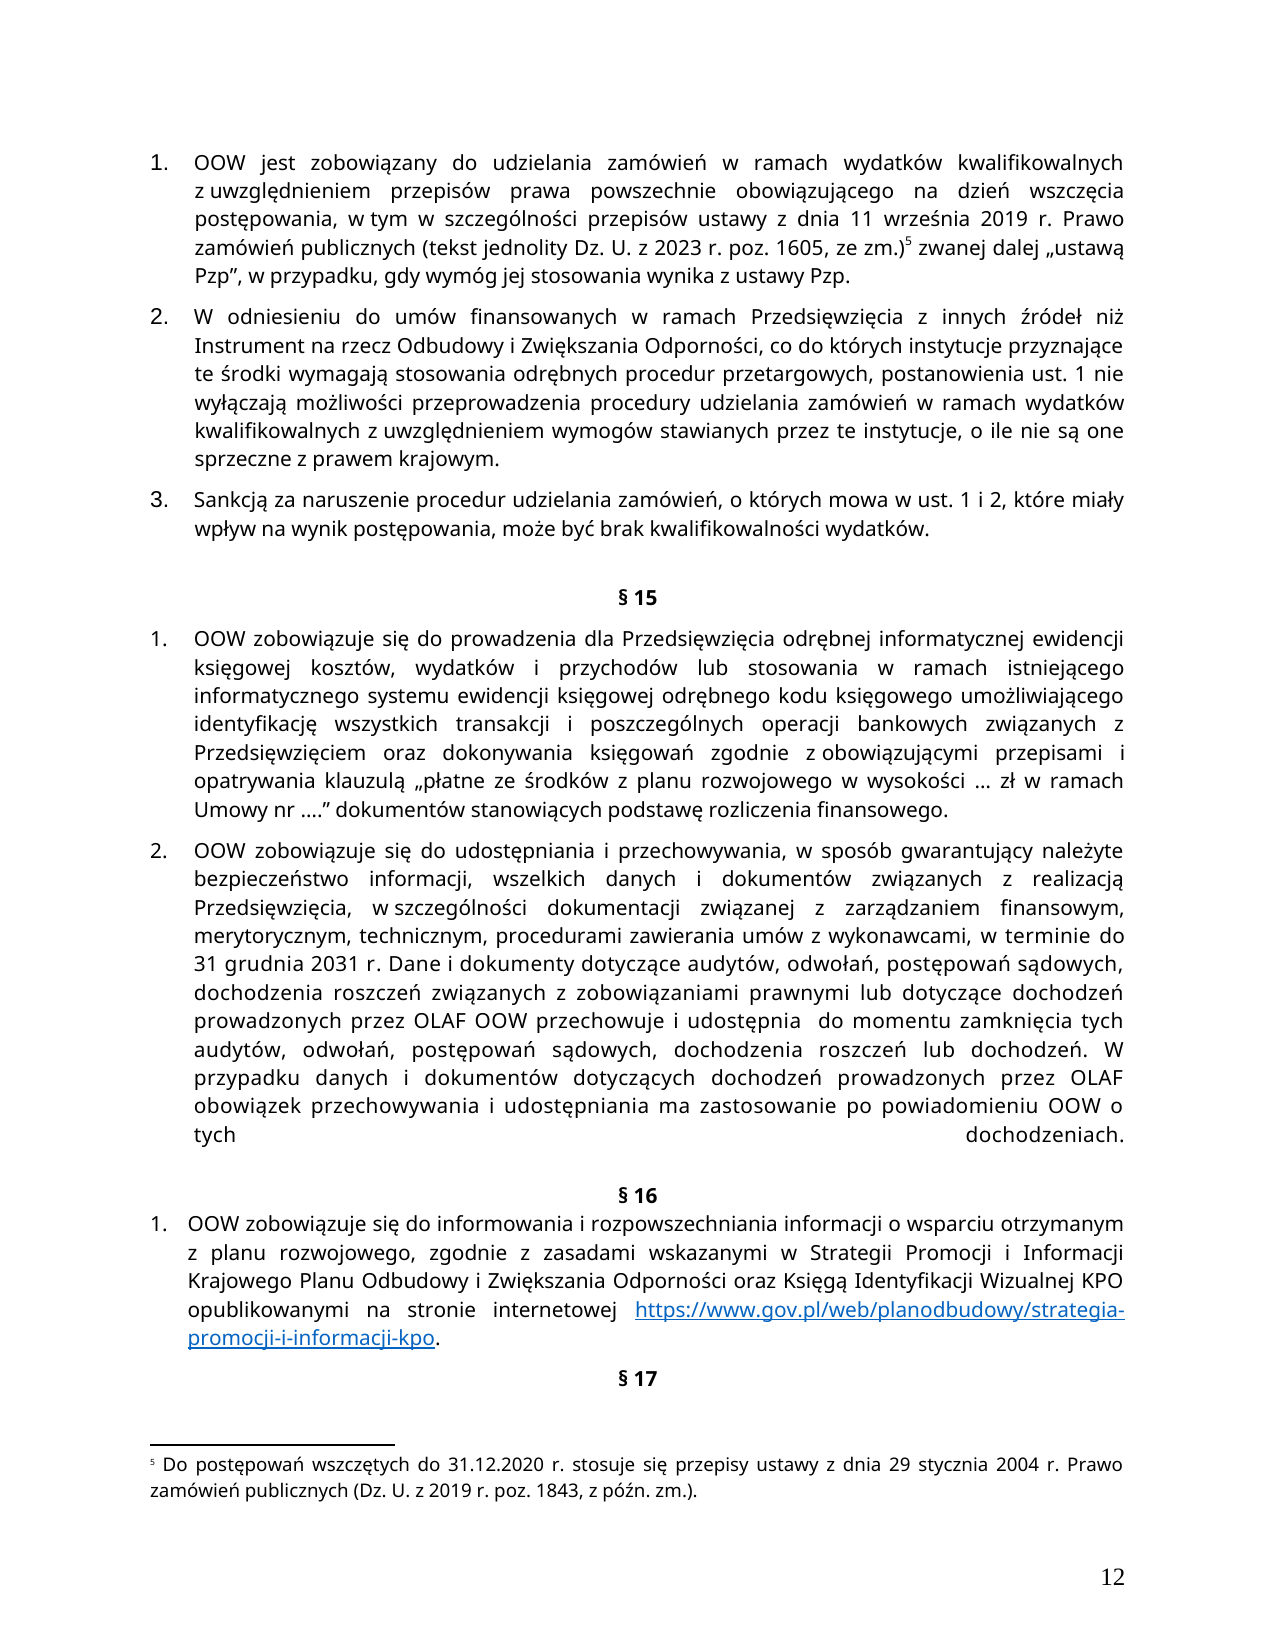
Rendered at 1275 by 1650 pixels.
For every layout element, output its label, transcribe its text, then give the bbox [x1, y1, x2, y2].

text § 16 [150, 1181, 1125, 1209]
list OOW zobowiązuje się do udostępniania i przechowywania, w sposób gwarantujący należyte bezpieczeństwo informacji, wszelkich danych i dokumentów związanych z realizacją Przedsięwzięcia, w szczególności dokumentacji związanej z zarządzaniem finansowym, merytorycznym, technicznym, procedurami zawierania umów z wykonawcami, w terminie do 31 grudnia 2031 r. Dane i dokumenty dotyczące audytów, odwołań, postępowań sądowych, dochodzenia roszczeń związanych z zobowiązaniami prawnymi lub dotyczące dochodzeń prowadzonych przez OLAF OOW przechowuje i udostępnia do momentu zamknięcia tych audytów, odwołań, postępowań sądowych, dochodzenia roszczeń lub dochodzeń. W przypadku danych i dokumentów dotyczących dochodzeń prowadzonych przez OLAF obowiązek przechowywania i udostępniania ma zastosowanie po powiadomieniu OOW o tych dochodzeniach. [150, 836, 1125, 1168]
list OOW jest zobowiązany do udzielania zamówień w ramach wydatków kwalifikowalnych z uwzględnieniem przepisów prawa powszechnie obowiązującego na dzień wszczęcia postępowania, w tym w szczególności przepisów ustawy z dnia 11 września 2019 r. Prawo zamówień publicznych (tekst jednolity Dz. U. z 2023 r. poz. 1605, ze zm.) zwanej dalej „ustawą Pzp”, w przypadku, gdy wymóg jej stosowania wynika z ustawy Pzp. [150, 148, 1125, 290]
text § 17 [150, 1364, 1125, 1392]
list Sankcją za naruszenie procedur udzielania zamówień, o których mowa w ust. 1 i 2, które miały wpływ na wynik postępowania, może być brak kwalifikowalności wydatków. [150, 485, 1125, 542]
list OOW zobowiązuje się do prowadzenia dla Przedsięwzięcia odrębnej informatycznej ewidencji księgowej kosztów, wydatków i przychodów lub stosowania w ramach istniejącego informatycznego systemu ewidencji księgowej odrębnego kodu księgowego umożliwiającego identyfikację wszystkich transakcji i poszczególnych operacji bankowych związanych z Przedsięwzięciem oraz dokonywania księgowań zgodnie z obowiązującymi przepisami i opatrywania klauzulą „płatne ze środków z planu rozwojowego w wysokości … zł w ramach Umowy nr ….” dokumentów stanowiących podstawę rozliczenia finansowego. [150, 624, 1125, 823]
text § 15 [150, 583, 1125, 612]
list OOW zobowiązuje się do informowania i rozpowszechniania informacji o wsparciu otrzymanym z planu rozwojowego, zgodnie z zasadami wskazanymi w Strategii Promocji i Informacji Krajowego Planu Odbudowy i Zwiększania Odporności oraz Księgą Identyfikacji Wizualnej KPO opublikowanymi na stronie internetowej https://www.gov.pl/web/planodbudowy/strategia-promocji-i-informacji-kpo. [150, 1209, 1125, 1352]
list W odniesieniu do umów finansowanych w ramach Przedsięwzięcia z innych źródeł niż Instrument na rzecz Odbudowy i Zwiększania Odporności, co do których instytucje przyznające te środki wymagają stosowania odrębnych procedur przetargowych, postanowienia ust. 1 nie wyłączają możliwości przeprowadzenia procedury udzielania zamówień w ramach wydatków kwalifikowalnych z uwzględnieniem wymogów stawianych przez te instytucje, o ile nie są one sprzeczne z prawem krajowym. [150, 302, 1125, 473]
